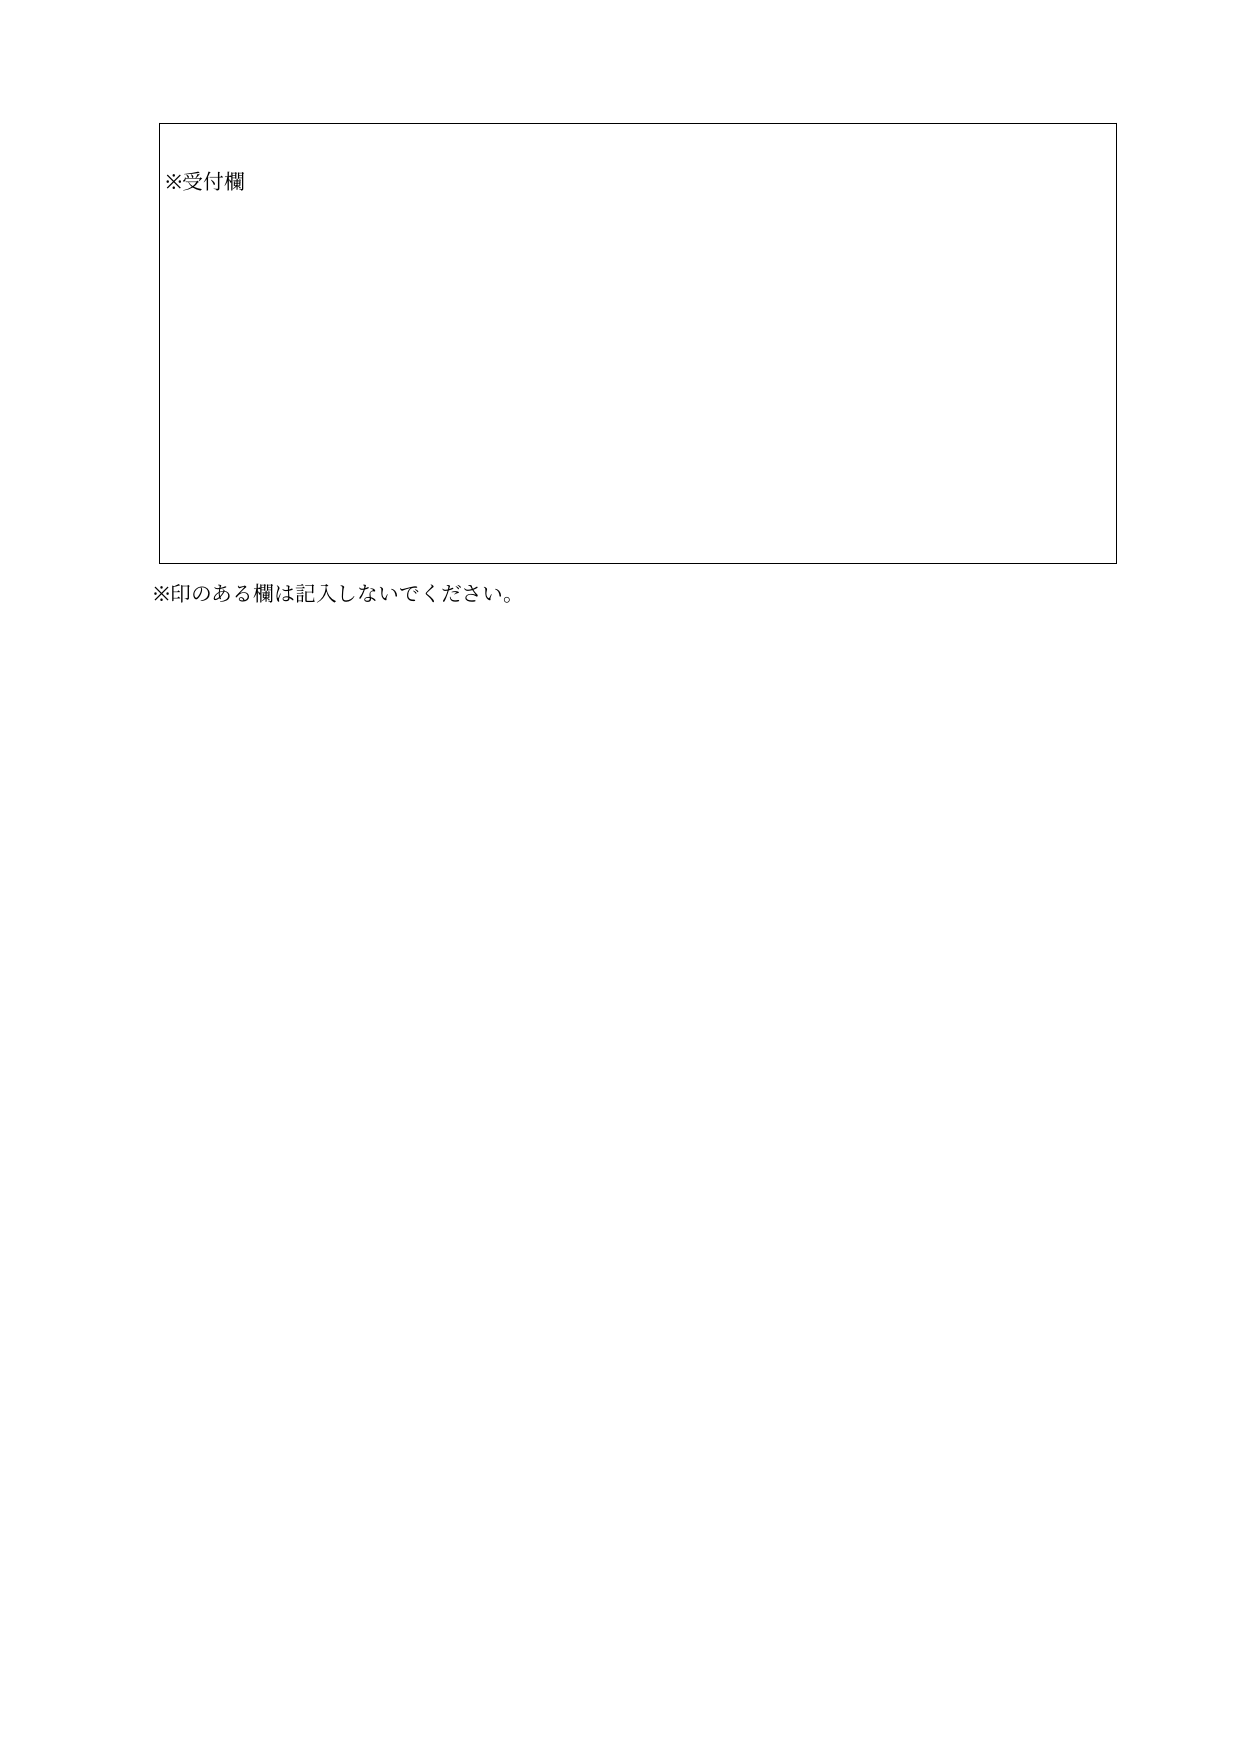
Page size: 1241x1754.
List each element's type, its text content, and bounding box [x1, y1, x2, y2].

text ※印のある欄は記入しないでください。様式第６号（Ａ４） [148, 563, 1092, 621]
table_cell ※受付欄 [160, 124, 1116, 562]
